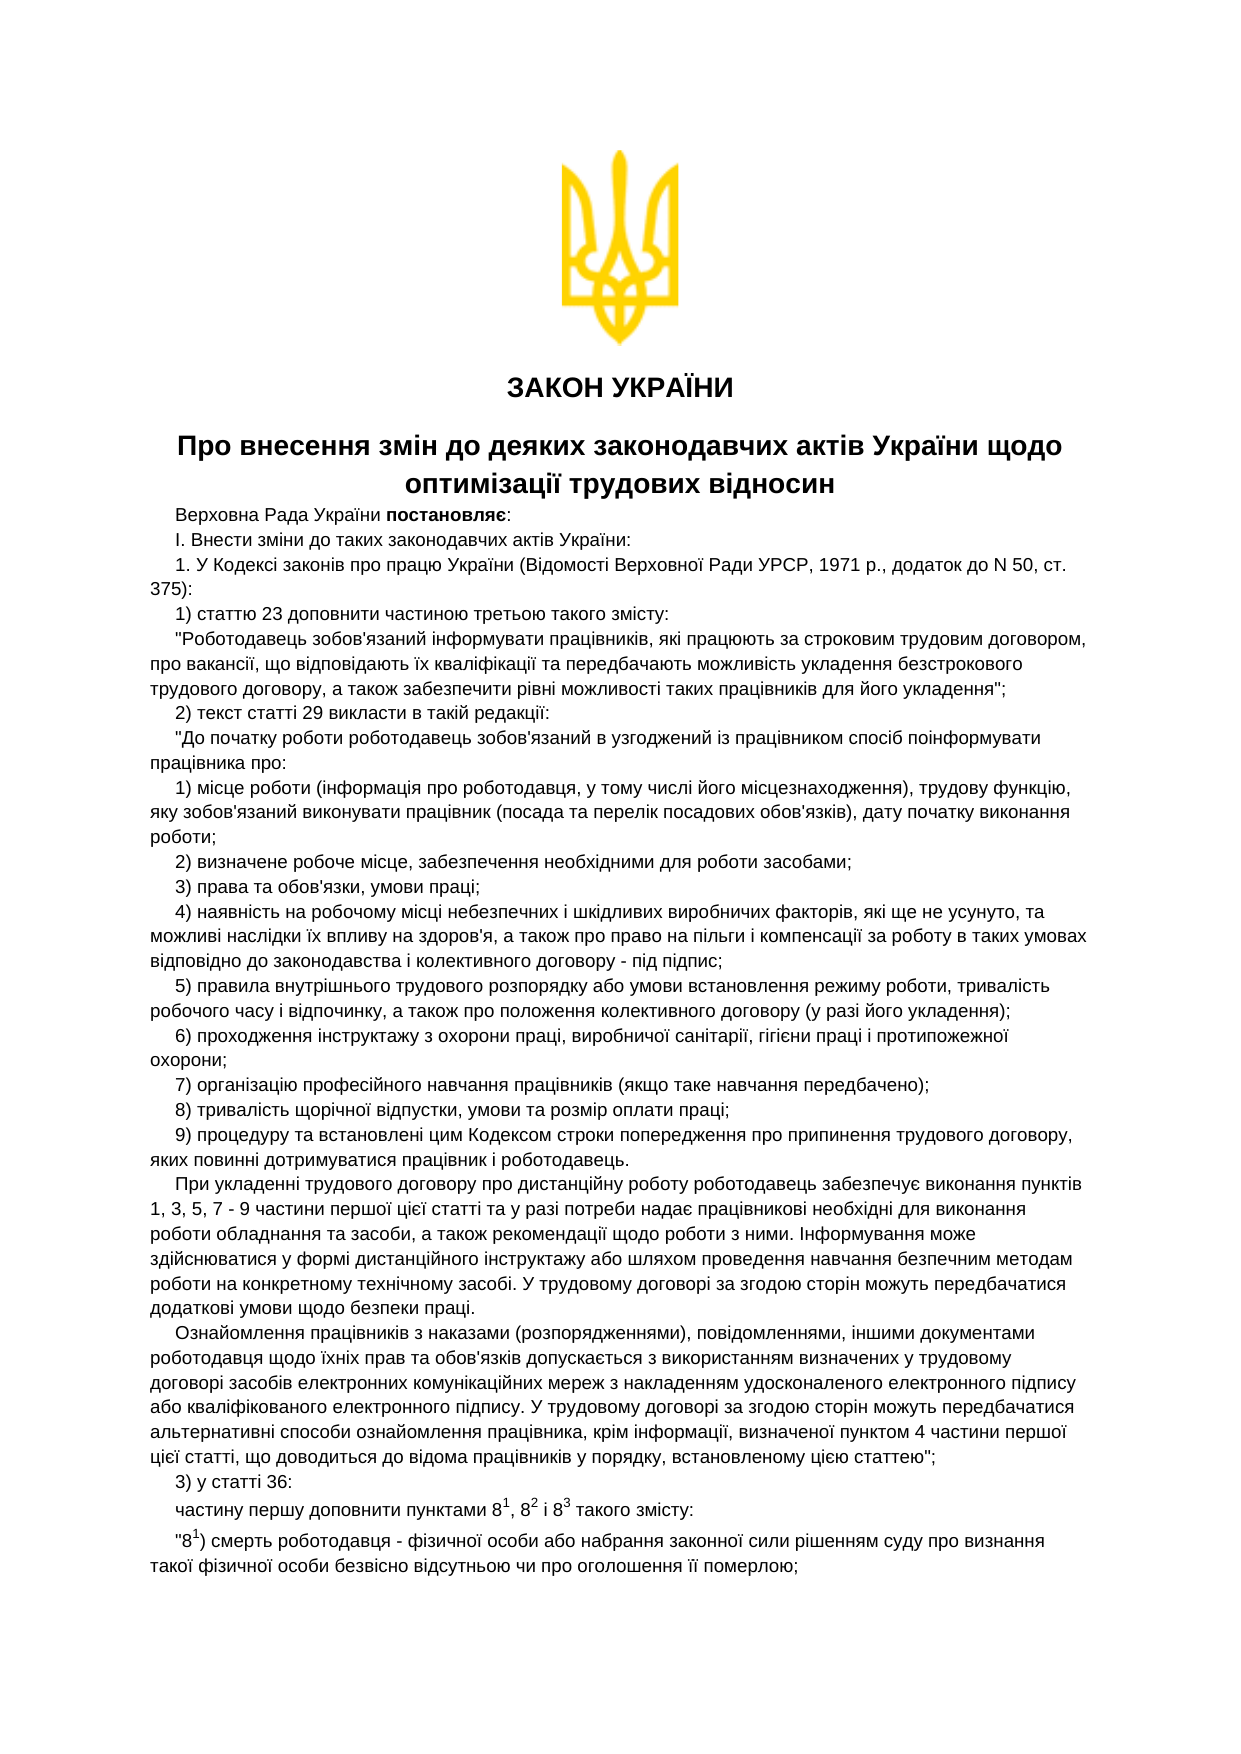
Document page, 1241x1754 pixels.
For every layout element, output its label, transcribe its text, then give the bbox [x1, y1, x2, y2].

text 1) статтю 23 доповнити частиною третьою такого змісту: [150, 603, 1090, 624]
text Верховна Рада України постановляє: [150, 504, 1090, 525]
text 2) визначене робоче місце, забезпечення необхідними для роботи засобами; [150, 851, 1090, 872]
text 2) текст статті 29 викласти в такій редакції: [150, 702, 1090, 724]
text "81) смерть роботодавця - фізичної особи або набрання законної сили рішенням суду про визнання такої фізичної особи безвісно відсутньою чи про оголошення її померлою; [150, 1526, 1090, 1577]
text 9) процедуру та встановлені цим Кодексом строки попередження про припинення трудового договору, яких повинні дотримуватися працівник і роботодавець. [150, 1123, 1090, 1170]
text I. Внести зміни до таких законодавчих актів України: [150, 528, 1090, 550]
text 7) організацію професійного навчання працівників (якщо таке навчання передбачено); [150, 1074, 1090, 1096]
text 3) права та обов'язки, умови праці; [150, 876, 1090, 897]
text 5) правила внутрішнього трудового розпорядку або умови встановлення режиму роботи, тривалість робочого часу і відпочинку, а також про положення колективного договору (у разі його укладення); [150, 975, 1090, 1021]
text 1) місце роботи (інформація про роботодавця, у тому числі його місцезнаходження), трудову функцію, яку зобов'язаний виконувати працівник (посада та перелік посадових обов'язків), дату початку виконання роботи; [150, 776, 1090, 848]
text При укладенні трудового договору про дистанційну роботу роботодавець забезпечує виконання пунктів 1, 3, 5, 7 - 9 частини першої цієї статті та у разі потреби надає працівникові необхідні для виконання роботи обладнання та засоби, а також рекомендації щодо роботи з ними. Інформування може здійснюватися у формі дистанційного інструктажу або шляхом проведення навчання безпечним методам роботи на конкретному технічному засобі. У трудовому договорі за згодою сторін можуть передбачатися додаткові умови щодо безпеки праці. [150, 1173, 1090, 1319]
picture [561, 150, 679, 346]
text 1. У Кодексі законів про працю України (Відомості Верховної Ради УРСР, 1971 р., додаток до N 50, ст. 375): [150, 553, 1090, 600]
text 3) у статті 36: [150, 1471, 1090, 1492]
text частину першу доповнити пунктами 81, 82 і 83 такого змісту: [150, 1495, 1090, 1522]
subtitle ЗАКОН УКРАЇНИ [150, 371, 1090, 404]
text 8) тривалість щорічної відпустки, умови та розмір оплати праці; [150, 1099, 1090, 1120]
text "До початку роботи роботодавець зобов'язаний в узгоджений із працівником спосіб поінформувати працівника про: [150, 727, 1090, 773]
subtitle Про внесення змін до деяких законодавчих актів України щодо оптимізації трудових відносин [150, 429, 1090, 499]
text 6) проходження інструктажу з охорони праці, виробничої санітарії, гігієни праці і протипожежної охорони; [150, 1024, 1090, 1071]
text 4) наявність на робочому місці небезпечних і шкідливих виробничих факторів, які ще не усунуто, та можливі наслідки їх впливу на здоров'я, а також про право на пільги і компенсації за роботу в таких умовах відповідно до законодавства і колективного договору - під підпис; [150, 900, 1090, 972]
text Ознайомлення працівників з наказами (розпорядженнями), повідомленнями, іншими документами роботодавця щодо їхніх прав та обов'язків допускається з використанням визначених у трудовому договорі засобів електронних комунікаційних мереж з накладенням удосконаленого електронного підпису або кваліфікованого електронного підпису. У трудовому договорі за згодою сторін можуть передбачатися альтернативні способи ознайомлення працівника, крім інформації, визначеної пунктом 4 частини першої цієї статті, що доводиться до відома працівників у порядку, встановленому цією статтею"; [150, 1322, 1090, 1467]
text "Роботодавець зобов'язаний інформувати працівників, які працюють за строковим трудовим договором, про вакансії, що відповідають їх кваліфікації та передбачають можливість укладення безстрокового трудового договору, а також забезпечити рівні можливості таких працівників для його укладення"; [150, 628, 1090, 699]
